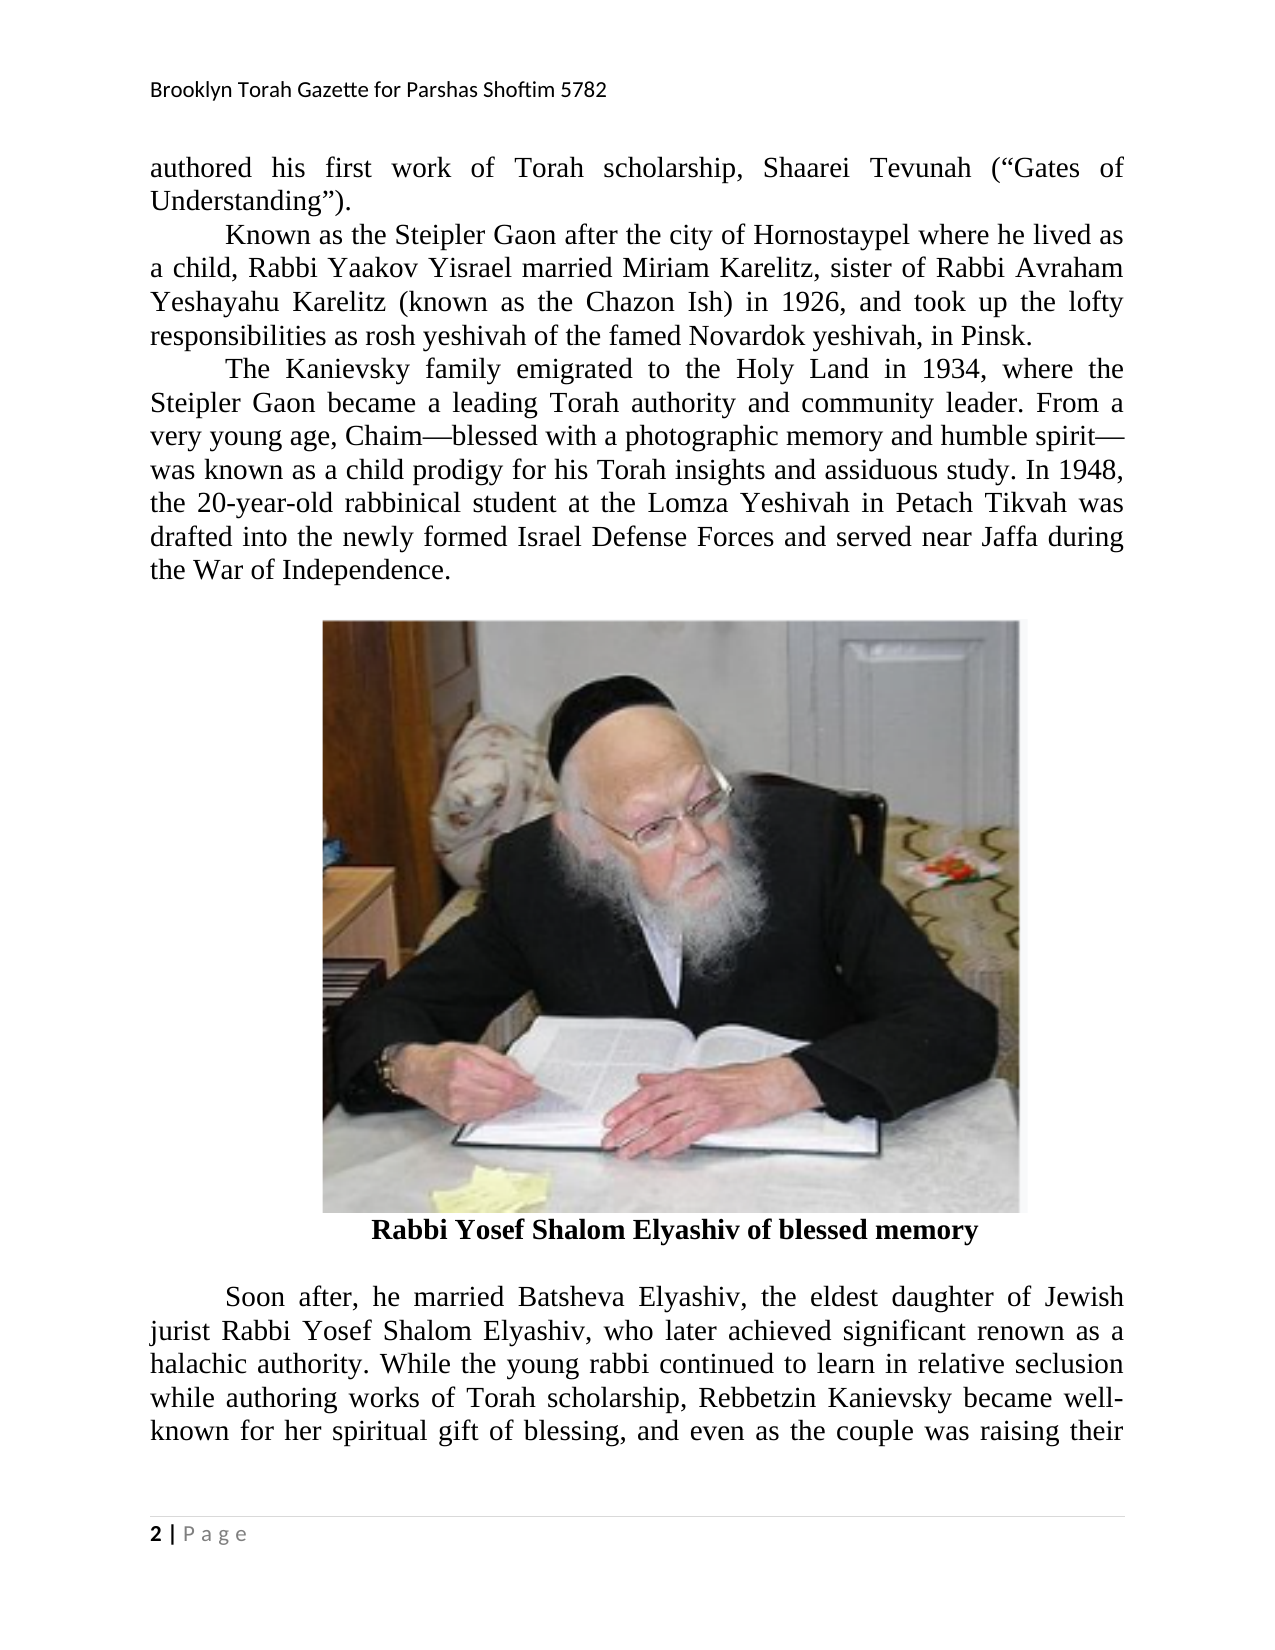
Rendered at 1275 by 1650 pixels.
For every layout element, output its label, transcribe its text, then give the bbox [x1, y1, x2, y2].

picture [322, 619, 1028, 1213]
text Known as the Steipler Gaon after the city of Hornostaypel where he lived as a child, Rabbi Yaakov Yisrael married Miriam Karelitz, sister of Rabbi Avraham Yeshayahu Karelitz (known as the Chazon Ish) in 1926, and took up the lofty responsibilities as rosh yeshivah of the famed Novardok yeshivah, in Pinsk. [150, 217, 1125, 351]
text The Kanievsky family emigrated to the Holy Land in 1934, where the Steipler Gaon became a leading Torah authority and community leader. From a very young age, Chaim—blessed with a photographic memory and humble spirit—was known as a child prodigy for his Torah insights and assiduous study. In 1948, the 20-year-old rabbinical student at the Lomza Yeshivah in Petach Tikvah was drafted into the newly formed Israel Defense Forces and served near Jaffa during the War of Independence. [150, 351, 1125, 586]
text Rabbi Yosef Shalom Elyashiv of blessed memory [150, 1212, 1125, 1246]
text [150, 1279, 1125, 1447]
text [150, 150, 1125, 217]
